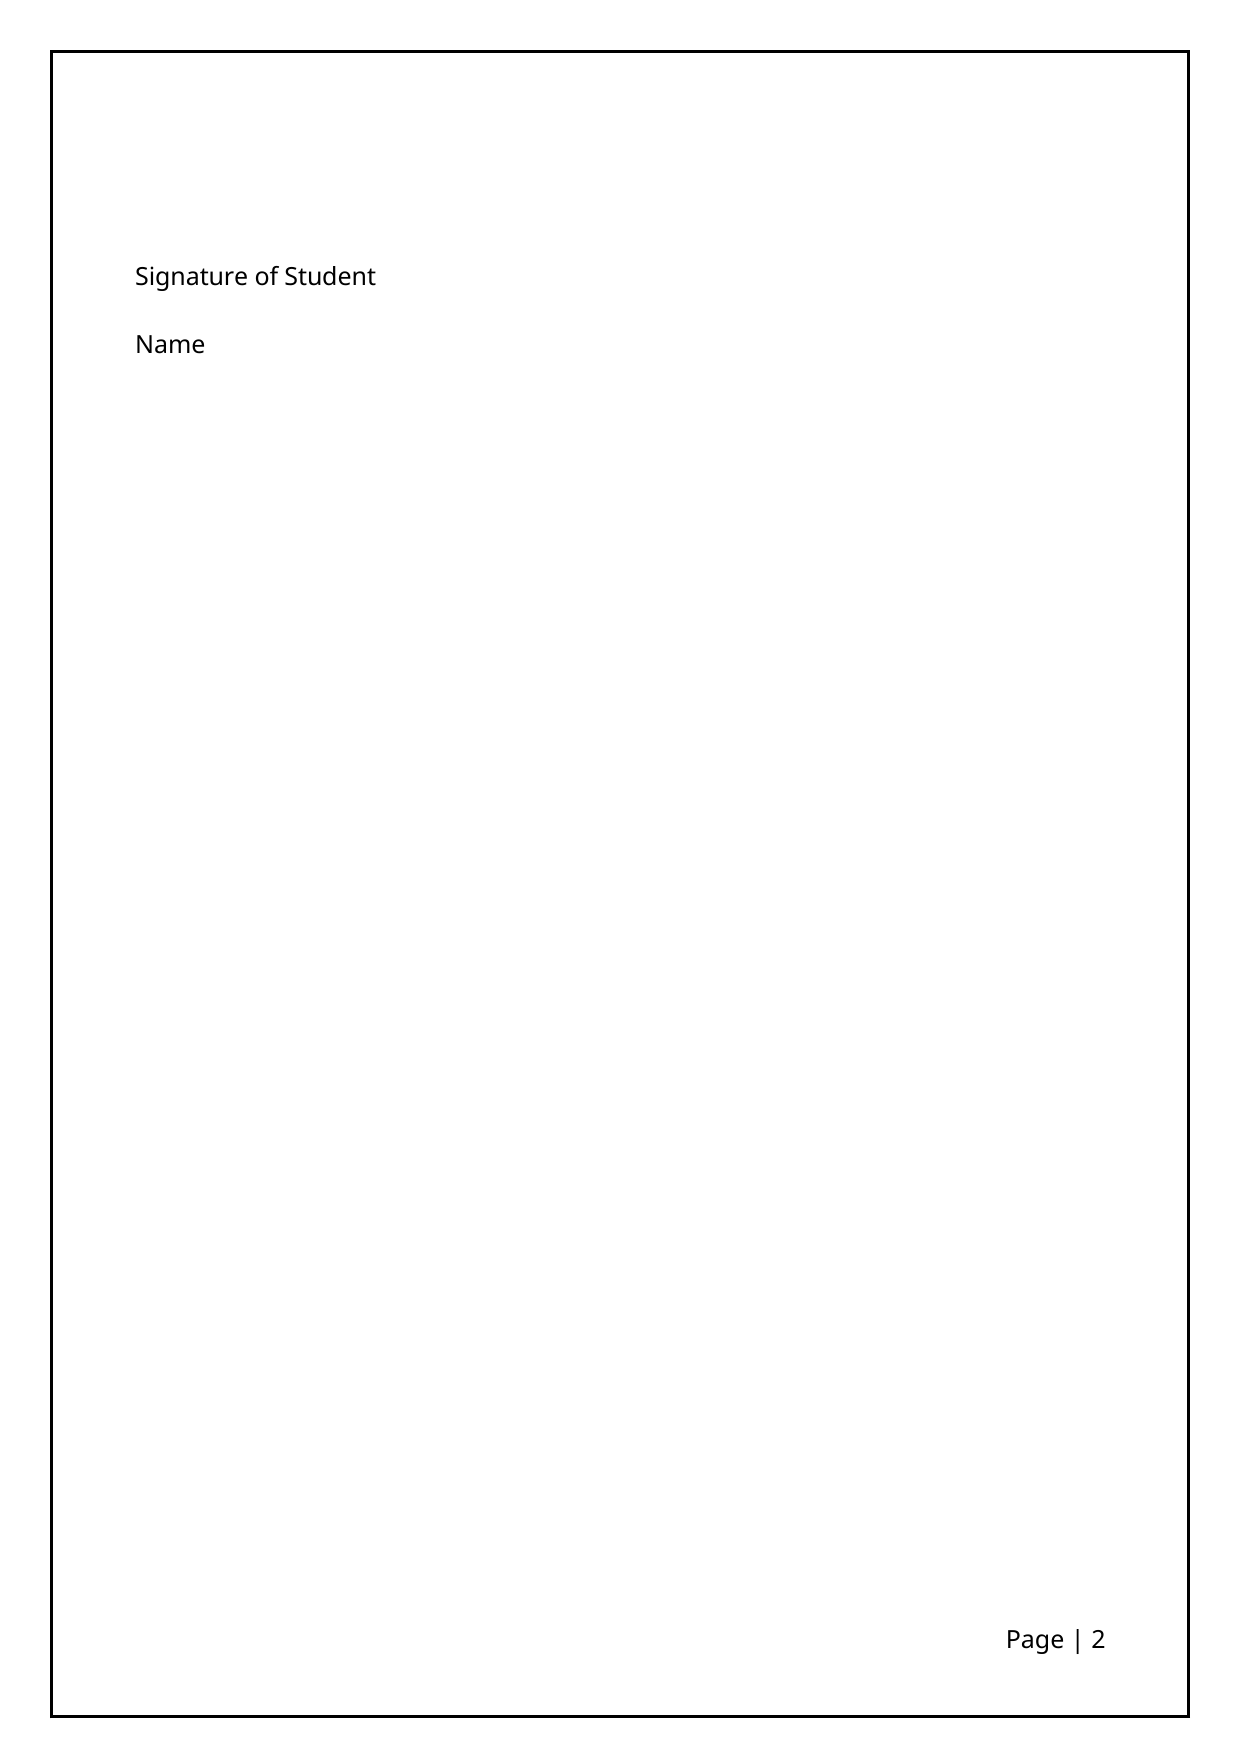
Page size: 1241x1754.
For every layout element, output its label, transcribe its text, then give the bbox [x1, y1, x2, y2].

text Signature of Student [135, 258, 1105, 292]
text Name [135, 326, 1105, 360]
